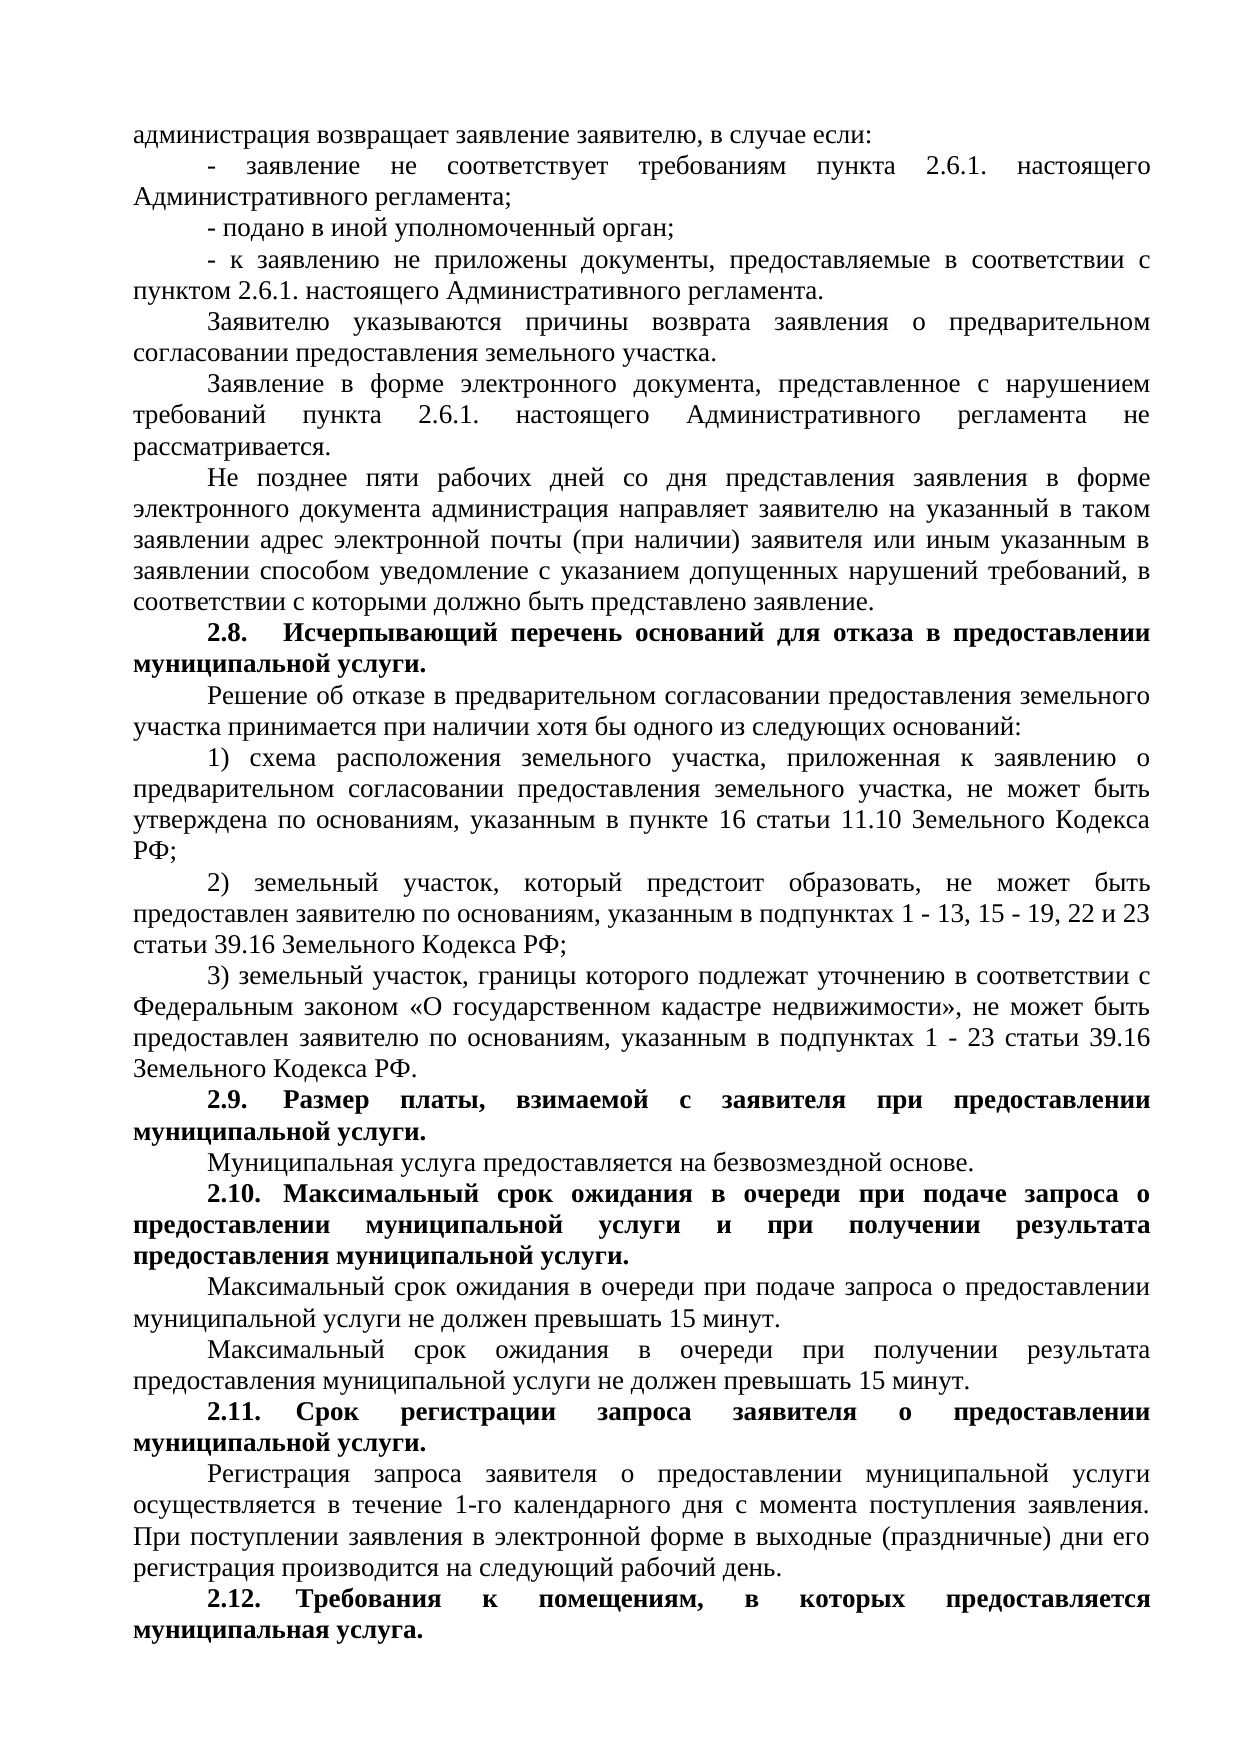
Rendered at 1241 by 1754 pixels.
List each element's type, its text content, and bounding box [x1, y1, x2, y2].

list Размер платы, взимаемой с заявителя при предоставлении муниципальной услуги. [133, 1084, 1152, 1146]
text - к заявлению не приложены документы, предоставляемые в соответствии с пунктом 2.6.1. настоящего Административного регламента. [133, 243, 1152, 305]
text Не позднее пяти рабочих дней со дня представления заявления в форме электронного документа администрация направляет заявителю на указанный в таком заявлении адрес электронной почты (при наличии) заявителя или иным указанным в заявлении способом уведомление с указанием допущенных нарушений требований, в соответствии с которыми должно быть представлено заявление. [133, 461, 1152, 616]
text Регистрация запроса заявителя о предоставлении муниципальной услуги осуществляется в течение 1-го календарного дня с момента поступления заявления. При поступлении заявления в электронной форме в выходные (праздничные) дни его регистрация производится на следующий рабочий день. [133, 1457, 1152, 1582]
list Исчерпывающий перечень оснований для отказа в предоставлении муниципальной услуги. [133, 616, 1152, 679]
list Максимальный срок ожидания в очереди при подаче запроса о предоставлении муниципальной услуги и при получении результата предоставления муниципальной услуги. [133, 1177, 1152, 1271]
text 2) земельный участок, который предстоит образовать, не может быть предоставлен заявителю по основаниям, указанным в подпунктах 1 - 13, 15 - 19, 22 и 23 статьи 39.16 Земельного Кодекса РФ; [133, 866, 1152, 959]
text Максимальный срок ожидания в очереди при получении результата предоставления муниципальной услуги не должен превышать 15 минут. [133, 1333, 1152, 1395]
text 1) схема расположения земельного участка, приложенная к заявлению о предварительном согласовании предоставления земельного участка, не может быть утверждена по основаниям, указанным в пункте 16 статьи 11.10 Земельного Кодекса РФ; [133, 741, 1152, 866]
list Требования к помещениям, в которых предоставляется муниципальная услуга. [133, 1582, 1152, 1644]
text Решение об отказе в предварительном согласовании предоставления земельного участка принимается при наличии хотя бы одного из следующих оснований: [133, 679, 1152, 741]
text Заявителю указываются причины возврата заявления о предварительном согласовании предоставления земельного участка. [133, 305, 1152, 367]
text Максимальный срок ожидания в очереди при подаче запроса о предоставлении муниципальной услуги не должен превышать 15 минут. [133, 1271, 1152, 1333]
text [133, 118, 1152, 149]
list Срок регистрации запроса заявителя о предоставлении муниципальной услуги. [133, 1395, 1152, 1457]
text - подано в иной уполномоченный орган; [133, 212, 1152, 243]
text 3) земельный участок, границы которого подлежат уточнению в соответствии с Федеральным законом «О государственном кадастре недвижимости», не может быть предоставлен заявителю по основаниям, указанным в подпунктах 1 - 23 статьи 39.16 Земельного Кодекса РФ. [133, 959, 1152, 1084]
text Муниципальная услуга предоставляется на безвозмездной основе. [133, 1146, 1152, 1177]
text - заявление не соответствует требованиям пункта 2.6.1. настоящего Административного регламента; [133, 149, 1152, 212]
text Заявление в форме электронного документа, представленное с нарушением требований пункта 2.6.1. настоящего Административного регламента не рассматривается. [133, 367, 1152, 461]
